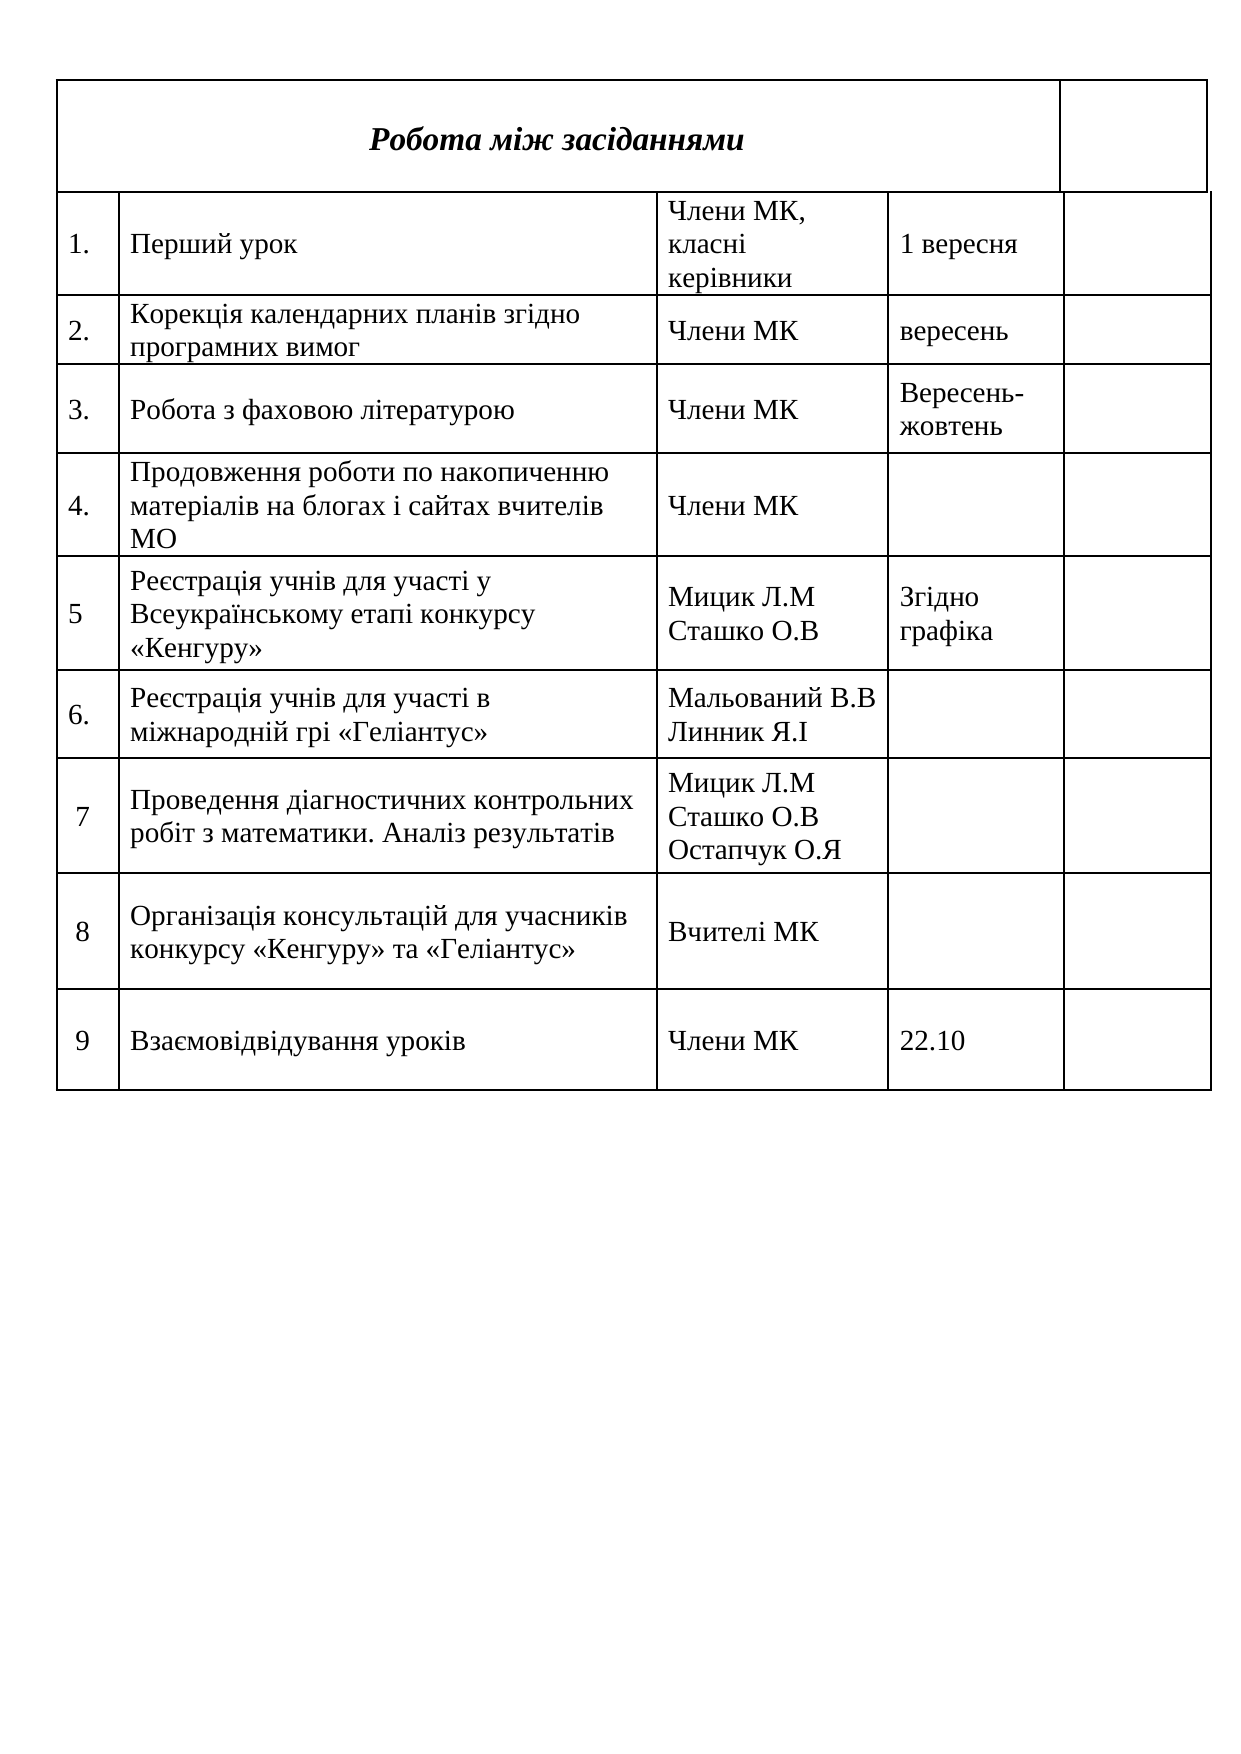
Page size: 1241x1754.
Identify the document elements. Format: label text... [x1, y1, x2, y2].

table_cell Перший урок [120, 193, 656, 294]
table_cell [1065, 296, 1210, 363]
table_cell [1065, 990, 1210, 1089]
table_cell [889, 874, 1063, 988]
table_cell Мицик Л.М Сташко О.В Остапчук О.Я [658, 759, 887, 872]
table_cell [1061, 81, 1206, 191]
table_cell 22.10 [889, 990, 1063, 1089]
table_cell Реєстрація учнів для участі у Всеукраїнському етапі конкурсу «Кенгуру» [120, 557, 656, 669]
table_cell Взаємовідвідування уроків [120, 990, 656, 1089]
table_cell [1065, 759, 1210, 872]
table_cell [889, 671, 1063, 757]
table_cell Вчителі МК [658, 874, 887, 988]
table_cell 1. [58, 193, 118, 294]
table_cell 8 [58, 874, 118, 988]
table_cell [1065, 874, 1210, 988]
table_cell 9 [58, 990, 118, 1089]
table_cell вересень [889, 296, 1063, 363]
table_cell 4. [58, 454, 118, 555]
table_cell 6. [58, 671, 118, 757]
table_cell 5 [58, 557, 118, 669]
table_cell Реєстрація учнів для участі в міжнародній грі «Геліантус» [120, 671, 656, 757]
table_cell 3. [58, 365, 118, 452]
table_cell [889, 759, 1063, 872]
table_cell [1065, 191, 1210, 294]
table_cell Мальований В.В Линник Я.І [658, 671, 887, 757]
table_cell [1065, 671, 1210, 757]
table_cell [889, 454, 1063, 555]
table_cell Члени МК [658, 454, 887, 555]
table_cell Корекція календарних планів згідно програмних вимог [120, 296, 656, 363]
table_cell Члени МК [658, 296, 887, 363]
table_cell Члени МК, класні керівники [658, 193, 887, 294]
table_cell [1065, 454, 1210, 555]
table_cell Робота з фаховою літературою [120, 365, 656, 452]
table_cell Продовження роботи по накопиченню матеріалів на блогах і сайтах вчителів МО [120, 454, 656, 555]
table_cell Робота між засіданнями [58, 81, 1059, 191]
table_cell Члени МК [658, 365, 887, 452]
table_cell Члени МК [658, 990, 887, 1089]
table_cell Проведення діагностичних контрольних робіт з математики. Аналіз результатів [120, 759, 656, 872]
table_cell Вересень-жовтень [889, 365, 1063, 452]
table_cell 2. [58, 296, 118, 363]
table_cell Організація консультацій для учасників конкурсу «Кенгуру» та «Геліантус» [120, 874, 656, 988]
table_cell 7 [58, 759, 118, 872]
table_cell Мицик Л.М Сташко О.В [658, 557, 887, 669]
table_cell [1065, 365, 1210, 452]
table_cell [1065, 557, 1210, 669]
table_cell 1 вересня [889, 193, 1063, 294]
table_cell Згідно графіка [889, 557, 1063, 669]
